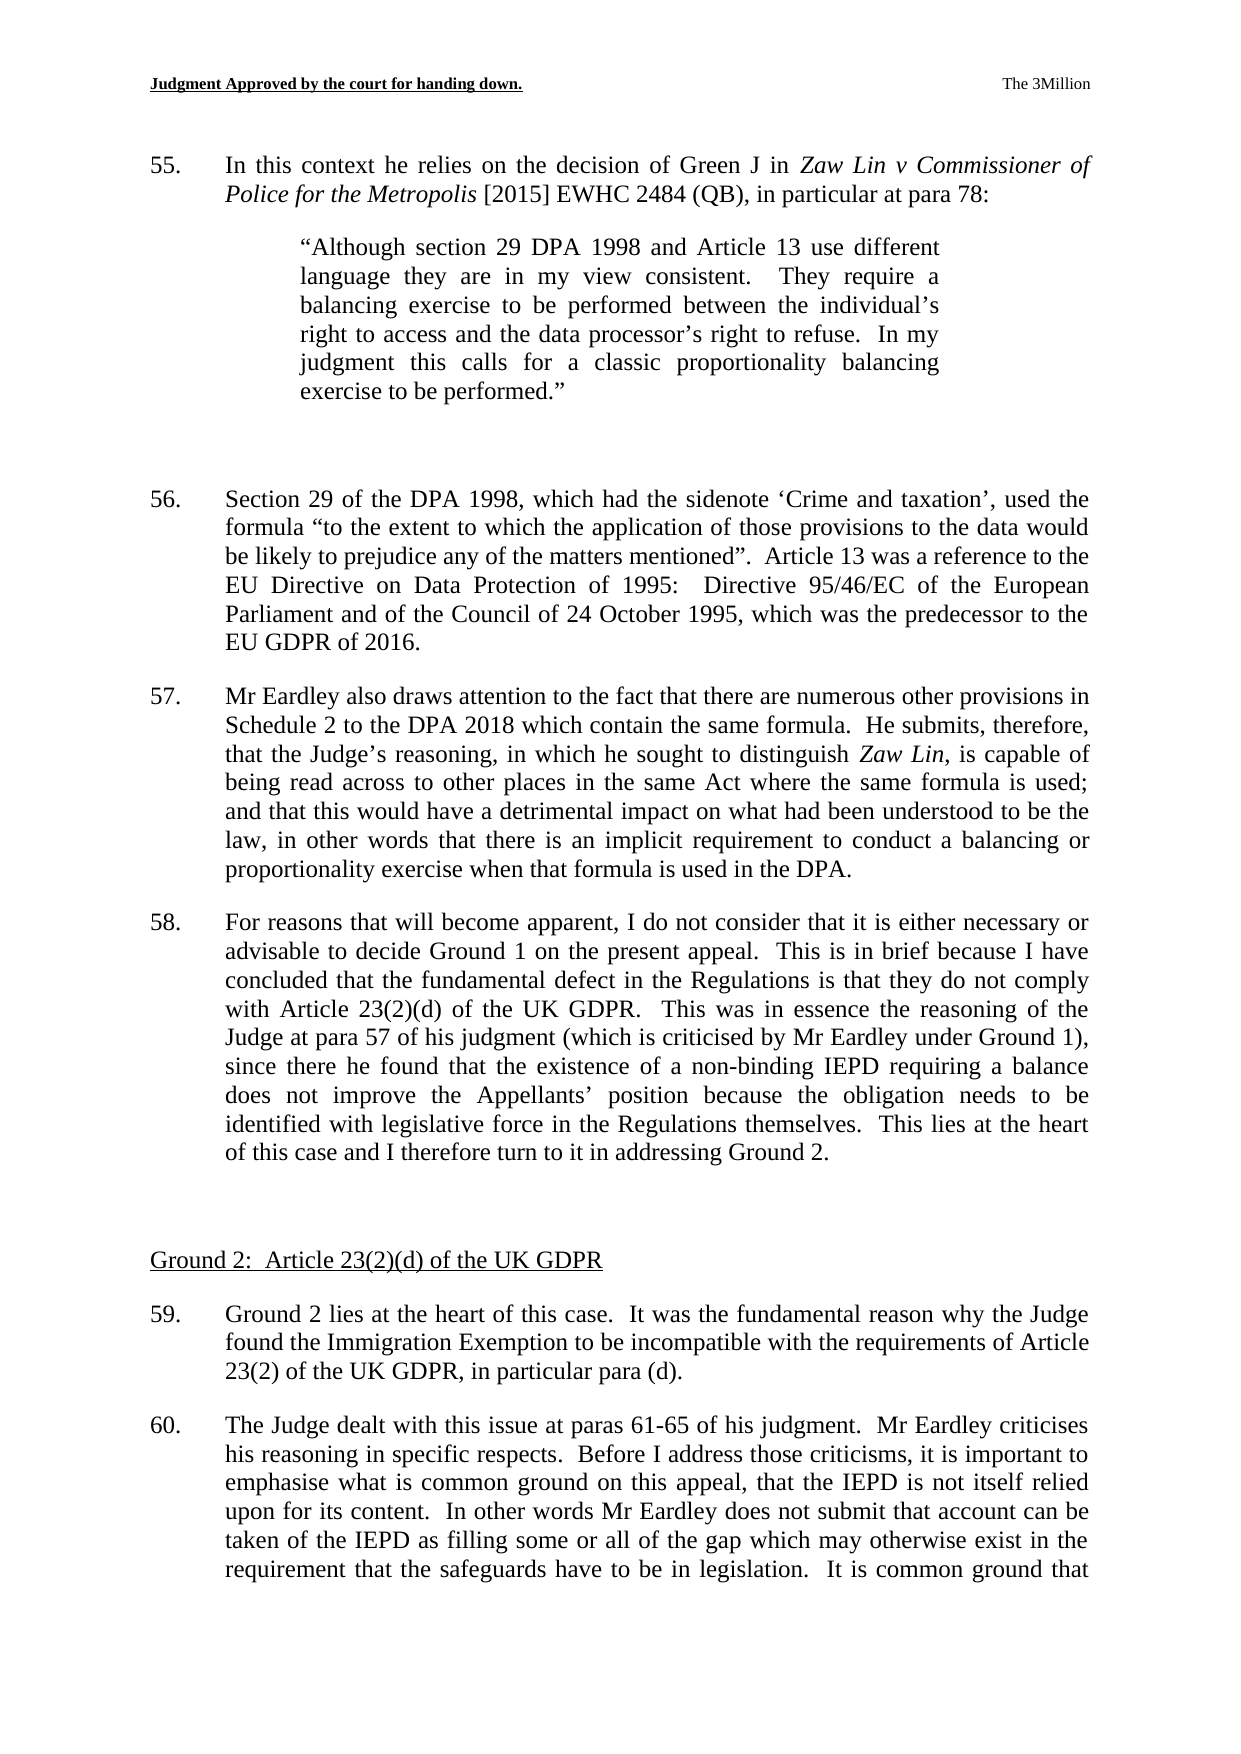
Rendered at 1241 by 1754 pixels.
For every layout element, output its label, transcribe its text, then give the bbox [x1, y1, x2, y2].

text Section 29 of the DPA 1998, which had the sidenote ‘Crime and taxation’, used the formula “to the extent to which the application of those provisions to the data would be likely to prejudice any of the matters mentioned”. Article 13 was a reference to the EU Directive on Data Protection of 1995: Directive 95/46/EC of the European Parliament and of the Council of 24 October 1995, which was the predecessor to the EU GDPR of 2016. [150, 484, 1090, 656]
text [150, 1410, 1090, 1582]
text In this context he relies on the decision of Green J in Zaw Lin v Commissioner of Police for the Metropolis [2015] EWHC 2484 (QB), in particular at para 78: [150, 150, 1090, 207]
subtitle Ground 2: Article 23(2)(d) of the UK GDPR [150, 1245, 1090, 1274]
text Mr Eardley also draws attention to the fact that there are numerous other provisions in Schedule 2 to the DPA 2018 which contain the same formula. He submits, therefore, that the Judge’s reasoning, in which he sought to distinguish Zaw Lin, is capable of being read across to other places in the same Act where the same formula is used; and that this would have a detrimental impact on what had been understood to be the law, in other words that there is an implicit requirement to conduct a balancing or proportionality exercise when that formula is used in the DPA. [150, 681, 1090, 882]
text For reasons that will become apparent, I do not consider that it is either necessary or advisable to decide Ground 1 on the present appeal. This is in brief because I have concluded that the fundamental defect in the Regulations is that they do not comply with Article 23(2)(d) of the UK GDPR. This was in essence the reasoning of the Judge at para 57 of his judgment (which is criticised by Mr Eardley under Ground 1), since there he found that the existence of a non-binding IEPD requiring a balance does not improve the Appellants’ position because the obligation needs to be identified with legislative force in the Regulations themselves. This lies at the heart of this case and I therefore turn to it in addressing Ground 2. [150, 907, 1090, 1166]
text “Although section 29 DPA 1998 and Article 13 use different language they are in my view consistent. They require a balancing exercise to be performed between the individual’s right to access and the data processor’s right to refuse. In my judgment this calls for a classic proportionality balancing exercise to be performed.” [300, 232, 940, 405]
text Ground 2 lies at the heart of this case. It was the fundamental reason why the Judge found the Immigration Exemption to be incompatible with the requirements of Article 23(2) of the UK GDPR, in particular para (d). [150, 1299, 1090, 1385]
